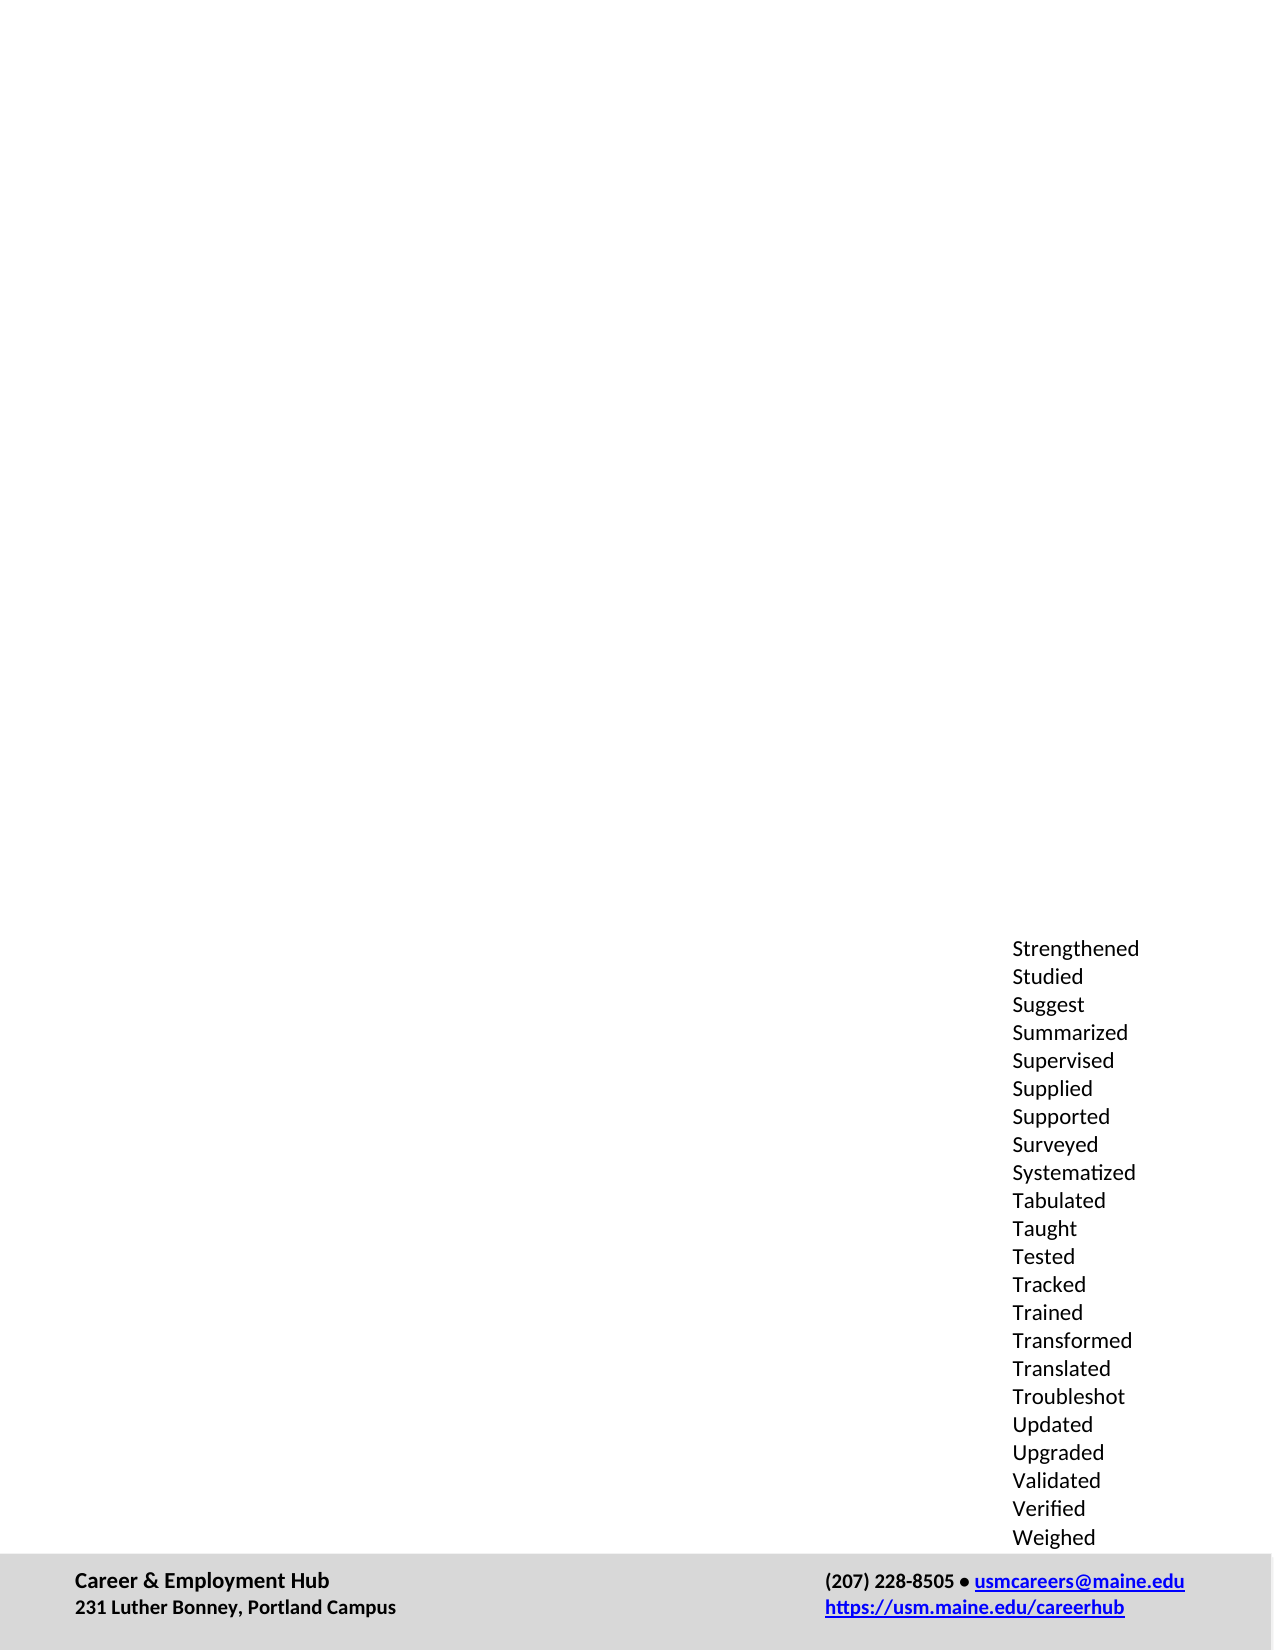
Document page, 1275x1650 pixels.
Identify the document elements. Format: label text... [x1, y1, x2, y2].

text Systematized [1012, 1158, 1200, 1186]
text Upgraded [1012, 1438, 1200, 1467]
text Suggest [1012, 990, 1200, 1018]
text Troubleshot [1012, 1382, 1200, 1411]
text Transformed [1012, 1326, 1200, 1354]
text Studied [1012, 962, 1200, 990]
text Supported [1012, 1102, 1200, 1130]
text Supplied [1012, 1074, 1200, 1102]
text Tabulated [1012, 1186, 1200, 1214]
text Updated [1012, 1411, 1200, 1438]
text Surveyed [1012, 1130, 1200, 1158]
text Translated [1012, 1354, 1200, 1382]
text Summarized [1012, 1018, 1200, 1046]
text Strengthened [1012, 934, 1200, 962]
text Supervised [1012, 1046, 1200, 1074]
text Trained [1012, 1298, 1200, 1326]
text Tested [1012, 1242, 1200, 1270]
text Validated [1012, 1467, 1200, 1494]
text Tracked [1012, 1270, 1200, 1298]
text Weighed [1012, 1523, 1200, 1551]
text Verified [1012, 1494, 1200, 1523]
text Taught [1012, 1214, 1200, 1242]
